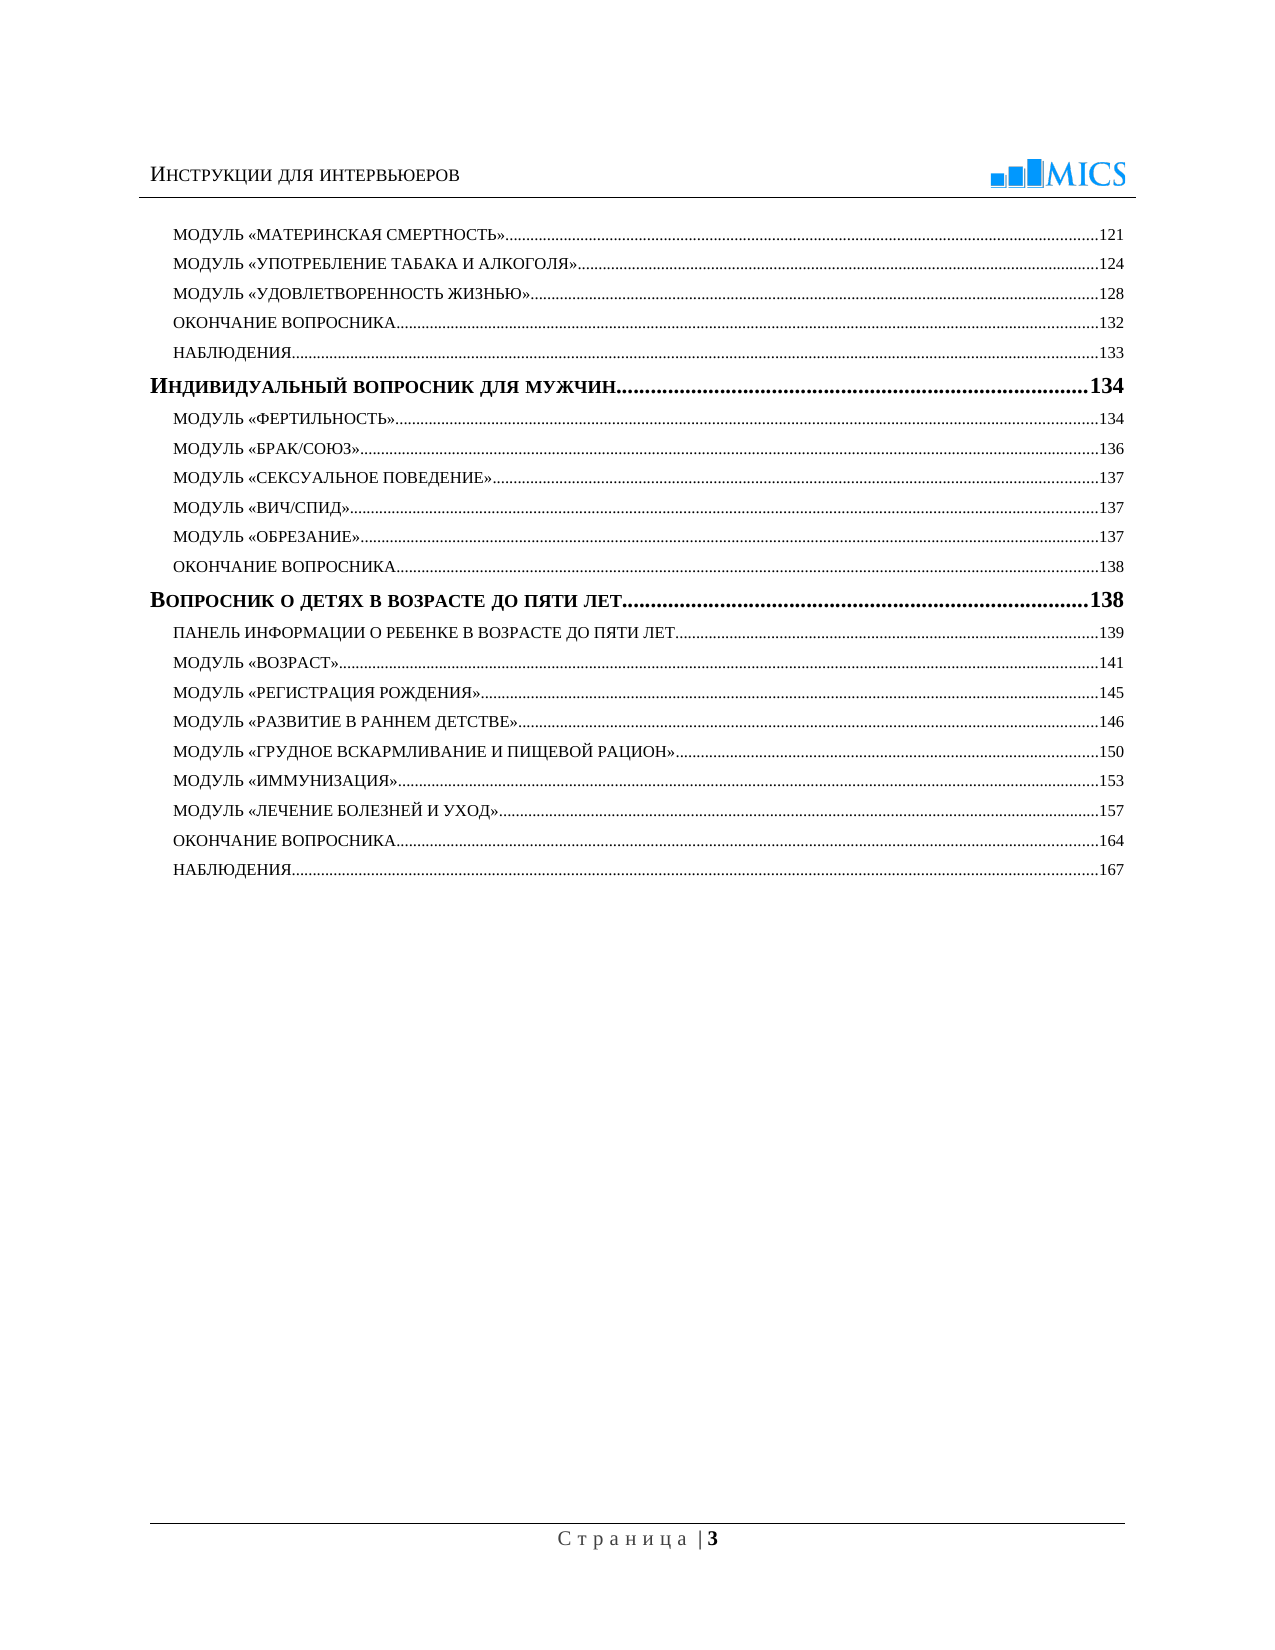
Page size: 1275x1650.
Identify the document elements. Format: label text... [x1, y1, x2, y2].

text НАБЛЮДЕНИЯ 133 [173, 343, 1125, 362]
text Индивидуальный вопросник для мужчин 134 [150, 372, 1125, 398]
text МОДУЛЬ «УПОТРЕБЛЕНИЕ ТАБАКА И АЛКОГОЛЯ» 124 [173, 254, 1125, 273]
text МОДУЛЬ «РЕГИСТРАЦИЯ РОЖДЕНИЯ» 145 [173, 682, 1125, 702]
text МОДУЛЬ «ОБРЕЗАНИЕ» 137 [173, 527, 1125, 546]
text НАБЛЮДЕНИЯ 167 [173, 860, 1125, 879]
text ОКОНЧАНИЕ ВОПРОСНИКА 132 [173, 313, 1125, 332]
text МОДУЛЬ «СЕКСУАЛЬНОЕ ПОВЕДЕНИЕ» 137 [173, 468, 1125, 487]
text Вопросник о детях в возрасте до пяти лет 138 [150, 586, 1125, 613]
text МОДУЛЬ «БРАК/СОЮЗ» 136 [173, 438, 1125, 458]
text ОКОНЧАНИЕ ВОПРОСНИКА 138 [173, 557, 1125, 576]
picture [990, 159, 1125, 188]
text ПАНЕЛЬ ИНФОРМАЦИИ О РЕБЕНКЕ В ВОЗРАСТЕ ДО ПЯТИ ЛЕТ 139 [173, 623, 1125, 642]
text МОДУЛЬ «УДОВЛЕТВОРЕННОСТЬ ЖИЗНЬЮ» 128 [173, 283, 1125, 303]
text МОДУЛЬ «ИММУНИЗАЦИЯ» 153 [173, 771, 1125, 790]
text МОДУЛЬ «ВОЗРАСТ» 141 [173, 653, 1125, 672]
text МОДУЛЬ «ФЕРТИЛЬНОСТЬ» 134 [173, 409, 1125, 428]
text МОДУЛЬ «ГРУДНОЕ ВСКАРМЛИВАНИЕ И ПИЩЕВОЙ РАЦИОН» 150 [173, 742, 1125, 761]
text МОДУЛЬ «РАЗВИТИЕ В РАННЕМ ДЕТСТВЕ» 146 [173, 712, 1125, 731]
text МОДУЛЬ «ВИЧ/СПИД» 137 [173, 498, 1125, 517]
text МОДУЛЬ «МАТЕРИНСКАЯ СМЕРТНОСТЬ» 121 [173, 224, 1125, 243]
text ОКОНЧАНИЕ ВОПРОСНИКА 164 [173, 830, 1125, 849]
text МОДУЛЬ «ЛЕЧЕНИЕ БОЛЕЗНЕЙ И УХОД» 157 [173, 801, 1125, 820]
